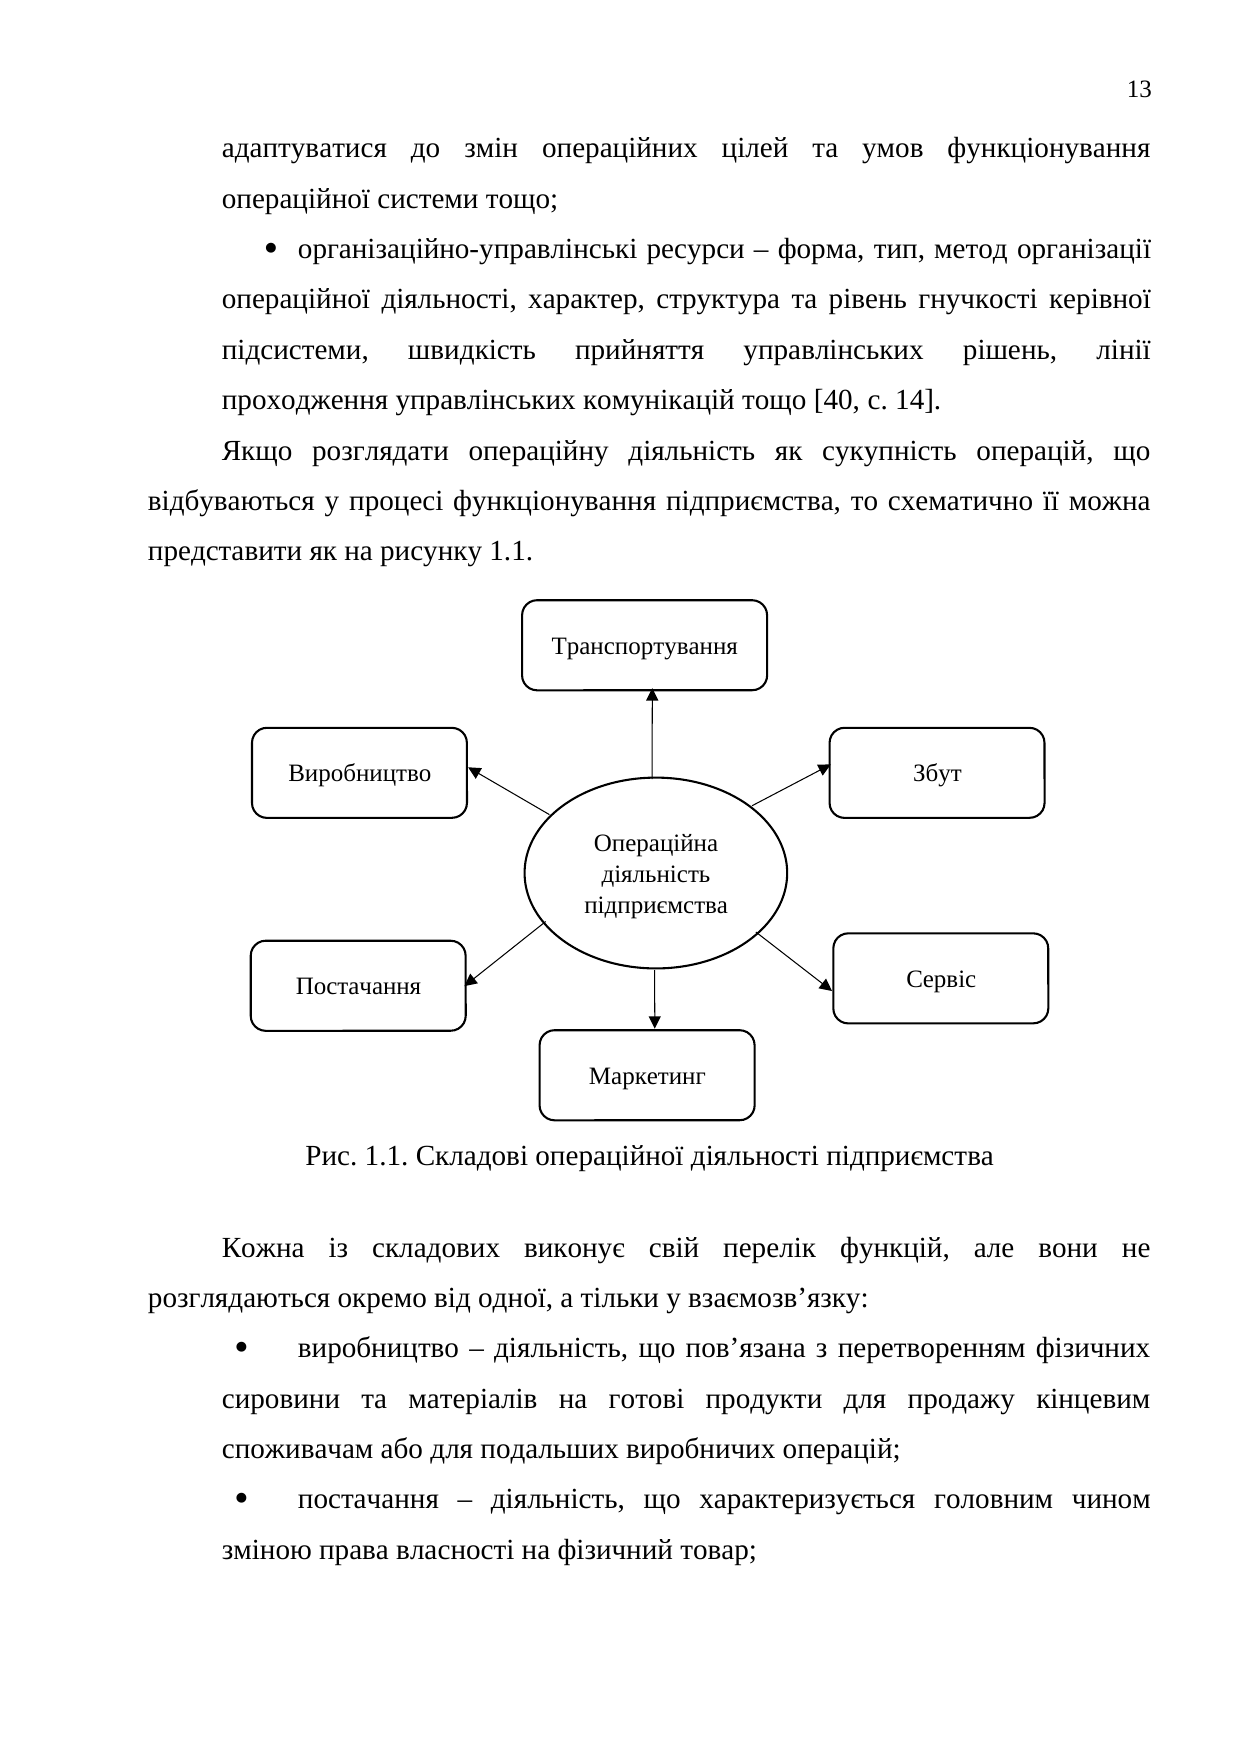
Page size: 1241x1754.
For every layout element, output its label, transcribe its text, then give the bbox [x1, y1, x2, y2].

list Якщо розглядати операційну діяльність як сукупність операцій, що відбуваються у процесі функціонування підприємства, то схематично її можна представити як на рисунку 1.1. [148, 433, 1152, 567]
list організаційно-управлінські ресурси – форма, тип, метод організації операційної діяльності, характер, структура та рівень гнучкості керівної підсистеми, швидкість прийняття управлінських рішень, лінії проходження управлінських комунікацій тощо [40, c. 14]. [222, 231, 1152, 416]
list Кожна із складових виконує свій перелік функцій, але вони не розглядаються окремо від одної, а тільки у взаємозв’язку: [148, 1230, 1152, 1314]
list постачання – діяльність, що характеризується головним чином зміною права власності на фізичний товар; [222, 1482, 1152, 1566]
list Рис. 1.1. Складові операційної діяльності підприємства [148, 1138, 1152, 1171]
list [222, 131, 1152, 214]
list виробництво – діяльність, що пов’язана з перетворенням фізичних сировини та матеріалів на готові продукти для продажу кінцевим споживачам або для подальших виробничих операцій; [222, 1331, 1152, 1465]
